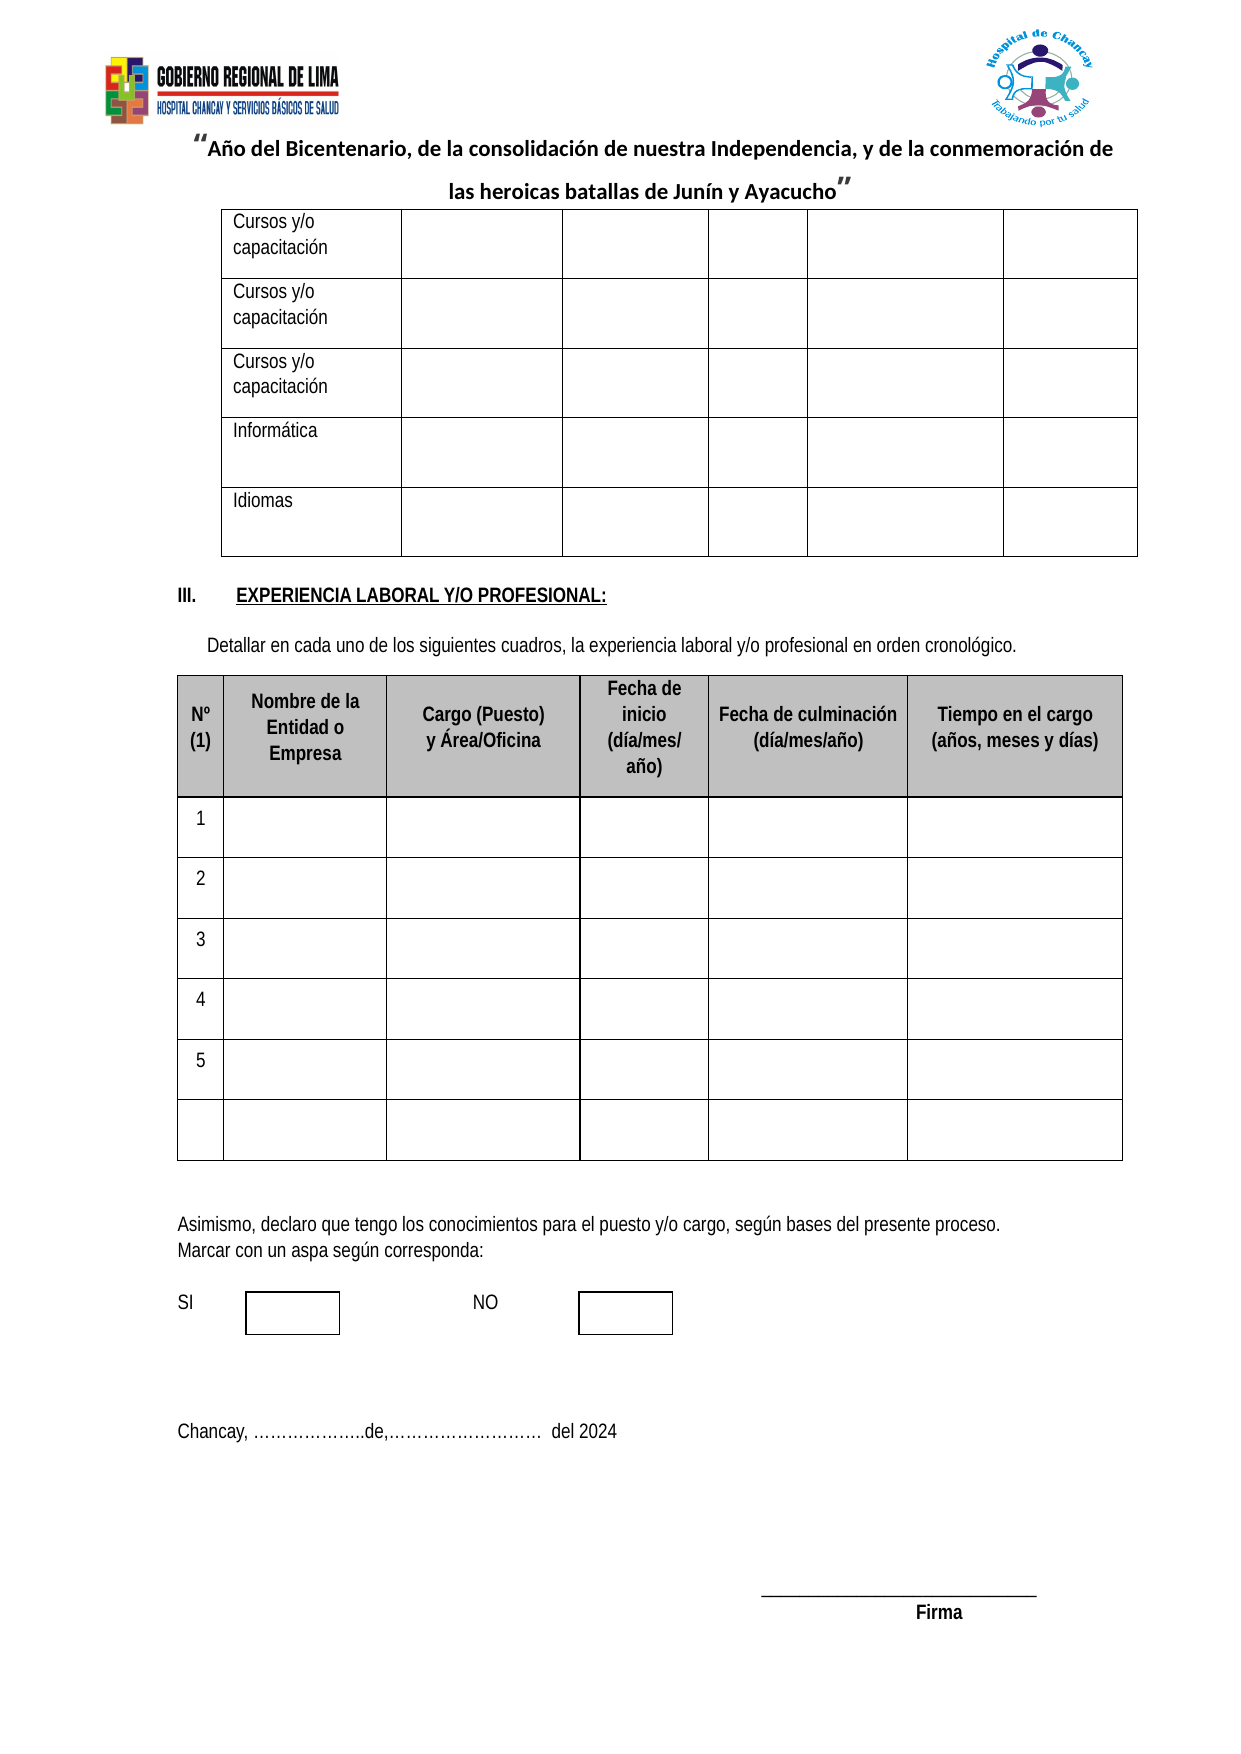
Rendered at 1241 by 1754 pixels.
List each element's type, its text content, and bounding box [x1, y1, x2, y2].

list EXPERIENCIA LABORAL Y/O PROFESIONAL: [177, 583, 1122, 607]
text Asimismo, declaro que tengo los conocimientos para el puesto y/o cargo, según bases del presente proceso. [177, 1212, 1122, 1236]
table_cell [402, 349, 562, 417]
table_cell [581, 798, 708, 857]
table_header Tiempo en el cargo (años, meses y días) [908, 676, 1122, 796]
table_cell [402, 488, 562, 556]
table_cell [908, 979, 1122, 1038]
table_cell [563, 279, 708, 348]
table_cell [402, 279, 562, 348]
table_cell [563, 488, 708, 556]
table_cell [908, 1040, 1122, 1099]
table_cell [808, 279, 1003, 348]
table_cell [224, 858, 386, 917]
table_cell [709, 418, 807, 487]
table_cell [563, 418, 708, 487]
table_cell [563, 210, 708, 278]
table_cell [1004, 418, 1137, 487]
table_cell Cursos y/o capacitación [222, 210, 401, 278]
table_cell 4 [178, 979, 223, 1038]
table_cell [1004, 279, 1137, 348]
table_cell [224, 919, 386, 978]
text SI NO [177, 1290, 1122, 1314]
text Detallar en cada uno de los siguientes cuadros, la experiencia laboral y/o profesional en orden cronológico. [207, 633, 1122, 657]
table_header Fecha de inicio (día/mes/ año) [581, 676, 708, 796]
table_cell [709, 279, 807, 348]
table_cell 5 [178, 1040, 223, 1099]
table_cell [908, 1100, 1122, 1159]
table_cell [1004, 349, 1137, 417]
table_cell [709, 1040, 907, 1099]
table_header Nº (1) [178, 676, 223, 796]
table_cell [908, 798, 1122, 857]
table_header Nombre de la Entidad o Empresa [224, 676, 386, 796]
text Marcar con un aspa según corresponda: [177, 1238, 1122, 1262]
table_cell 1 [178, 798, 223, 857]
table_cell [581, 979, 708, 1038]
table_cell Cursos y/o capacitación [222, 349, 401, 417]
table_header Fecha de culminación (día/mes/año) [709, 676, 907, 796]
table_cell [387, 979, 579, 1038]
table_cell [178, 1100, 223, 1159]
table_cell [224, 1040, 386, 1099]
table_cell [581, 1100, 708, 1159]
table_header Cargo (Puesto) y Área/Oficina [387, 676, 579, 796]
table_cell [581, 858, 708, 917]
table_cell 3 [178, 919, 223, 978]
text Chancay, ………………..de,……………………… del 2024 [177, 1419, 1122, 1443]
picture [1069, 109, 1078, 115]
table_cell [709, 349, 807, 417]
table_cell [402, 210, 562, 278]
table_cell [709, 488, 807, 556]
table_cell Idiomas [222, 488, 401, 556]
table_cell [709, 798, 907, 857]
table_cell [224, 1100, 386, 1159]
table_cell [581, 919, 708, 978]
table_cell [581, 1040, 708, 1099]
table_cell [387, 1100, 579, 1159]
table_cell [808, 418, 1003, 487]
table_cell [709, 858, 907, 917]
table_cell [709, 919, 907, 978]
table_cell [908, 858, 1122, 917]
table_cell 2 [178, 858, 223, 917]
table_cell [808, 488, 1003, 556]
table_cell [1004, 488, 1137, 556]
table_cell [709, 1100, 907, 1159]
table_cell [224, 979, 386, 1038]
table_cell [563, 349, 708, 417]
table_cell [908, 919, 1122, 978]
table_cell [387, 1040, 579, 1099]
table_cell [387, 858, 579, 917]
table_cell [808, 210, 1003, 278]
table_cell [709, 979, 907, 1038]
table_cell [402, 418, 562, 487]
table_cell [224, 798, 386, 857]
table_cell [709, 210, 807, 278]
table_cell [1004, 210, 1137, 278]
table_cell [808, 349, 1003, 417]
table_cell Cursos y/o capacitación [222, 279, 401, 348]
text _____________________________ [177, 1574, 1122, 1598]
text Firma [841, 1600, 1122, 1624]
table_cell Informática [222, 418, 401, 487]
table_cell [387, 798, 579, 857]
table_cell [387, 919, 579, 978]
